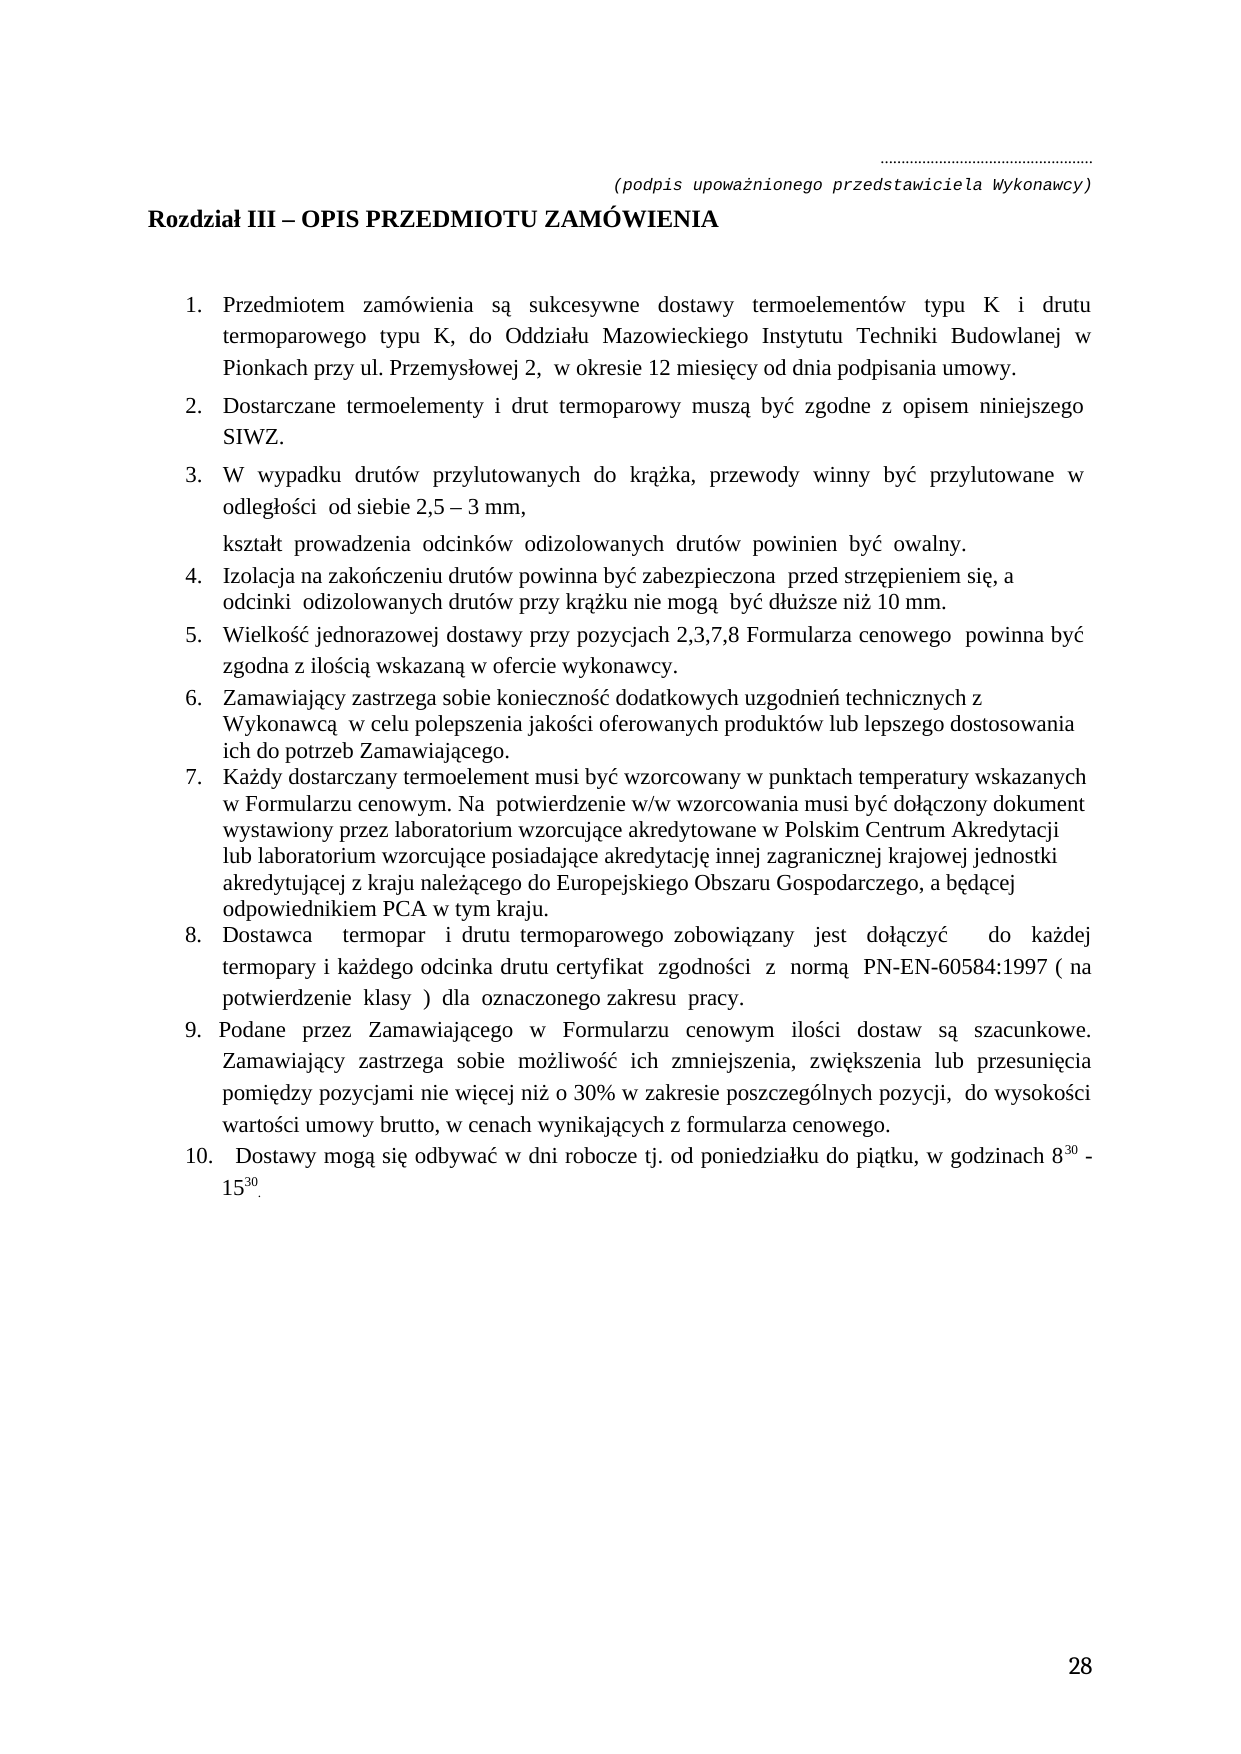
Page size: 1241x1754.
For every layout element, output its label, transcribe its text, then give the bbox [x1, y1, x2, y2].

text kształt prowadzenia odcinków odizolowanych drutów powinien być owalny. [752, 531, 1085, 557]
list Zamawiający zastrzega sobie konieczność dodatkowych uzgodnień technicznych z Wykonawcą w celu polepszenia jakości oferowanych produktów lub lepszego dostosowania ich do potrzeb Zamawiającego. [185, 684, 1093, 763]
list Wielkość jednorazowej dostawy przy pozycjach 2,3,7,8 Formularza cenowego powinna być zgodna z ilością wskazaną w ofercie wykonawcy. [185, 621, 1085, 679]
text ................................................... [148, 148, 1093, 167]
list Każdy dostarczany termoelement musi być wzorcowany w punktach temperatury wskazanych w Formularzu cenowym. Na potwierdzenie w/w wzorcowania musi być dołączony dokument wystawiony przez laboratorium wzorcujące akredytowane w Polskim Centrum Akredytacji lub laboratorium wzorcujące posiadające akredytację innej zagranicznej krajowej jednostki akredytującej z kraju należącego do Europejskiego Obszaru Gospodarczego, a będącej odpowiednikiem PCA w tym kraju. [185, 763, 1093, 921]
text 8. Dostawca termopar i drutu termoparowego zobowiązany jest dołączyć do każdej termopary i każdego odcinka drutu certyfikat zgodności z normą PN-EN-60584:1997 ( na potwierdzenie klasy ) dla oznaczonego zakresu pracy. [185, 921, 1093, 1011]
text Rozdział III – OPIS PRZEDMIOTU ZAMÓWIENIA [148, 204, 1093, 233]
list Dostarczane termoelementy i drut termoparowy muszą być zgodne z opisem niniejszego SIWZ. [185, 392, 1085, 450]
list Przedmiotem zamówienia są sukcesywne dostawy termoelementów typu K i drutu termoparowego typu K, do Oddziału Mazowieckiego Instytutu Techniki Budowlanej w Pionkach przy ul. Przemysłowej 2, w okresie 12 miesięcy od dnia podpisania umowy. [185, 291, 1093, 380]
text 9. Podane przez Zamawiającego w Formularzu cenowym ilości dostaw są szacunkowe. Zamawiający zastrzega sobie możliwość ich zmniejszenia, zwiększenia lub przesunięcia pomiędzy pozycjami nie więcej niż o 30% w zakresie poszczególnych pozycji, do wysokości wartości umowy brutto, w cenach wynikających z formularza cenowego. [185, 1016, 1093, 1137]
list Izolacja na zakończeniu drutów powinna być zabezpieczona przed strzępieniem się, a odcinki odizolowanych drutów przy krążku nie mogą być dłuższe niż 10 mm. [185, 562, 1093, 615]
text 10. Dostawy mogą się odbywać w dni robocze tj. od poniedziałku do piątku, w godzinach 830 - 1530. [185, 1142, 1093, 1200]
list W wypadku drutów przylutowanych do krążka, przewody winny być przylutowane w odległości od siebie 2,5 – 3 mm, [185, 461, 1085, 519]
text (podpis upoważnionego przedstawiciela Wykonawcy) [148, 176, 1093, 195]
